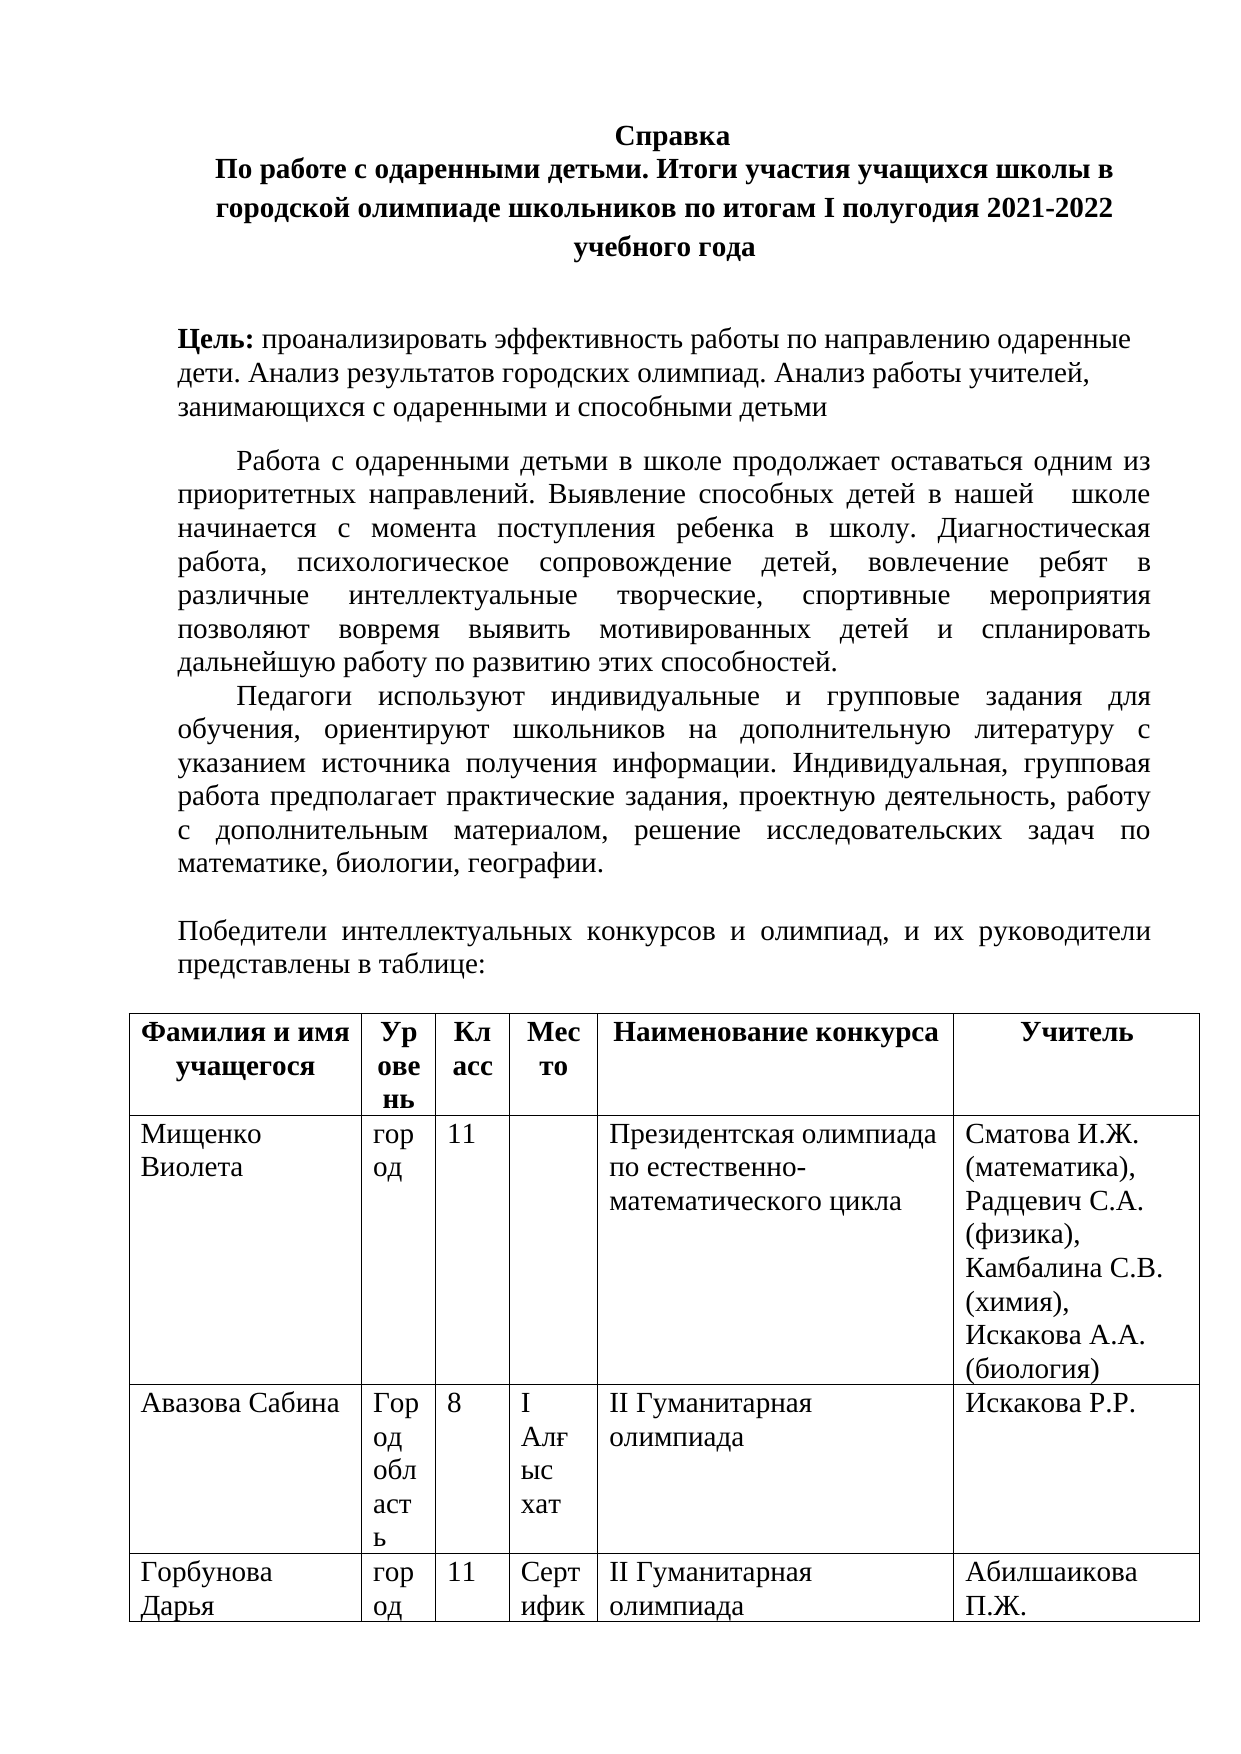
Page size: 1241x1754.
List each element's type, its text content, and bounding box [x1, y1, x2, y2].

text По работе с одаренными детьми. Итоги участия учащихся школы в городской олимпиаде школьников по итогам I полугодия 2021-2022 учебного года [177, 152, 1152, 262]
text Победители интеллектуальных конкурсов и олимпиад, и их руководители представлены в таблице: [177, 913, 1152, 980]
table_cell город [362, 1554, 435, 1621]
text Справка [177, 118, 1152, 152]
table_cell Абилшаикова П.Ж. [954, 1554, 1199, 1621]
table_header Класс [436, 1014, 509, 1115]
table_cell город [362, 1116, 435, 1384]
table_cell Президентская олимпиада по естественно-математического цикла [598, 1116, 953, 1384]
table_cell Сматова И.Ж.(математика), Радцевич С.А. (физика), Камбалина С.В.(химия), Искакова А.А.(биология) [954, 1116, 1199, 1384]
table_cell II Гуманитарная олимпиада [598, 1385, 953, 1553]
table_header Наименование конкурса [598, 1014, 953, 1115]
table_cell Искакова Р.Р. [954, 1385, 1199, 1553]
table_cell Горбунова Дарья [130, 1554, 361, 1621]
text Педагоги используют индивидуальные и групповые задания для обучения, ориентируют школьников на дополнительную литературу с указанием источника получения информации. Индивидуальная, групповая работа предполагает практические задания, проектную деятельность, работу с дополнительным материалом, решение исследовательских задач по математике, биологии, географии. [177, 678, 1152, 879]
table_cell Авазова Сабина [130, 1385, 361, 1553]
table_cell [598, 1554, 953, 1621]
table_cell 8 [436, 1385, 509, 1553]
table_cell Мищенко Виолета [130, 1116, 361, 1384]
table_cell Город область [362, 1385, 435, 1553]
text Цель: проанализировать эффективность работы по направлению одаренные дети. Анализ результатов городских олимпиад. Анализ работы учителей, занимающихся с одаренными и способными детьми [177, 322, 1152, 422]
table_header Учитель [954, 1014, 1199, 1115]
table_header Место [510, 1014, 597, 1115]
table_cell I Алғыс хат [510, 1385, 597, 1553]
table_cell 11 [436, 1116, 509, 1384]
table_header Уровень [362, 1014, 435, 1115]
table_cell 11 [436, 1554, 509, 1621]
text Работа с одаренными детьми в школе продолжает оставаться одним из приоритетных направлений. Выявление способных детей в нашей школе начинается с момента поступления ребенка в школу. Диагностическая работа, психологическое сопровождение детей, вовлечение ребят в различные интеллектуальные творческие, спортивные мероприятия позволяют вовремя выявить мотивированных детей и спланировать дальнейшую работу по развитию этих способностей. [177, 443, 1152, 678]
table_cell Сертификат [510, 1554, 597, 1621]
table_header Фамилия и имя учащегося [130, 1014, 361, 1115]
table_cell [510, 1116, 597, 1384]
